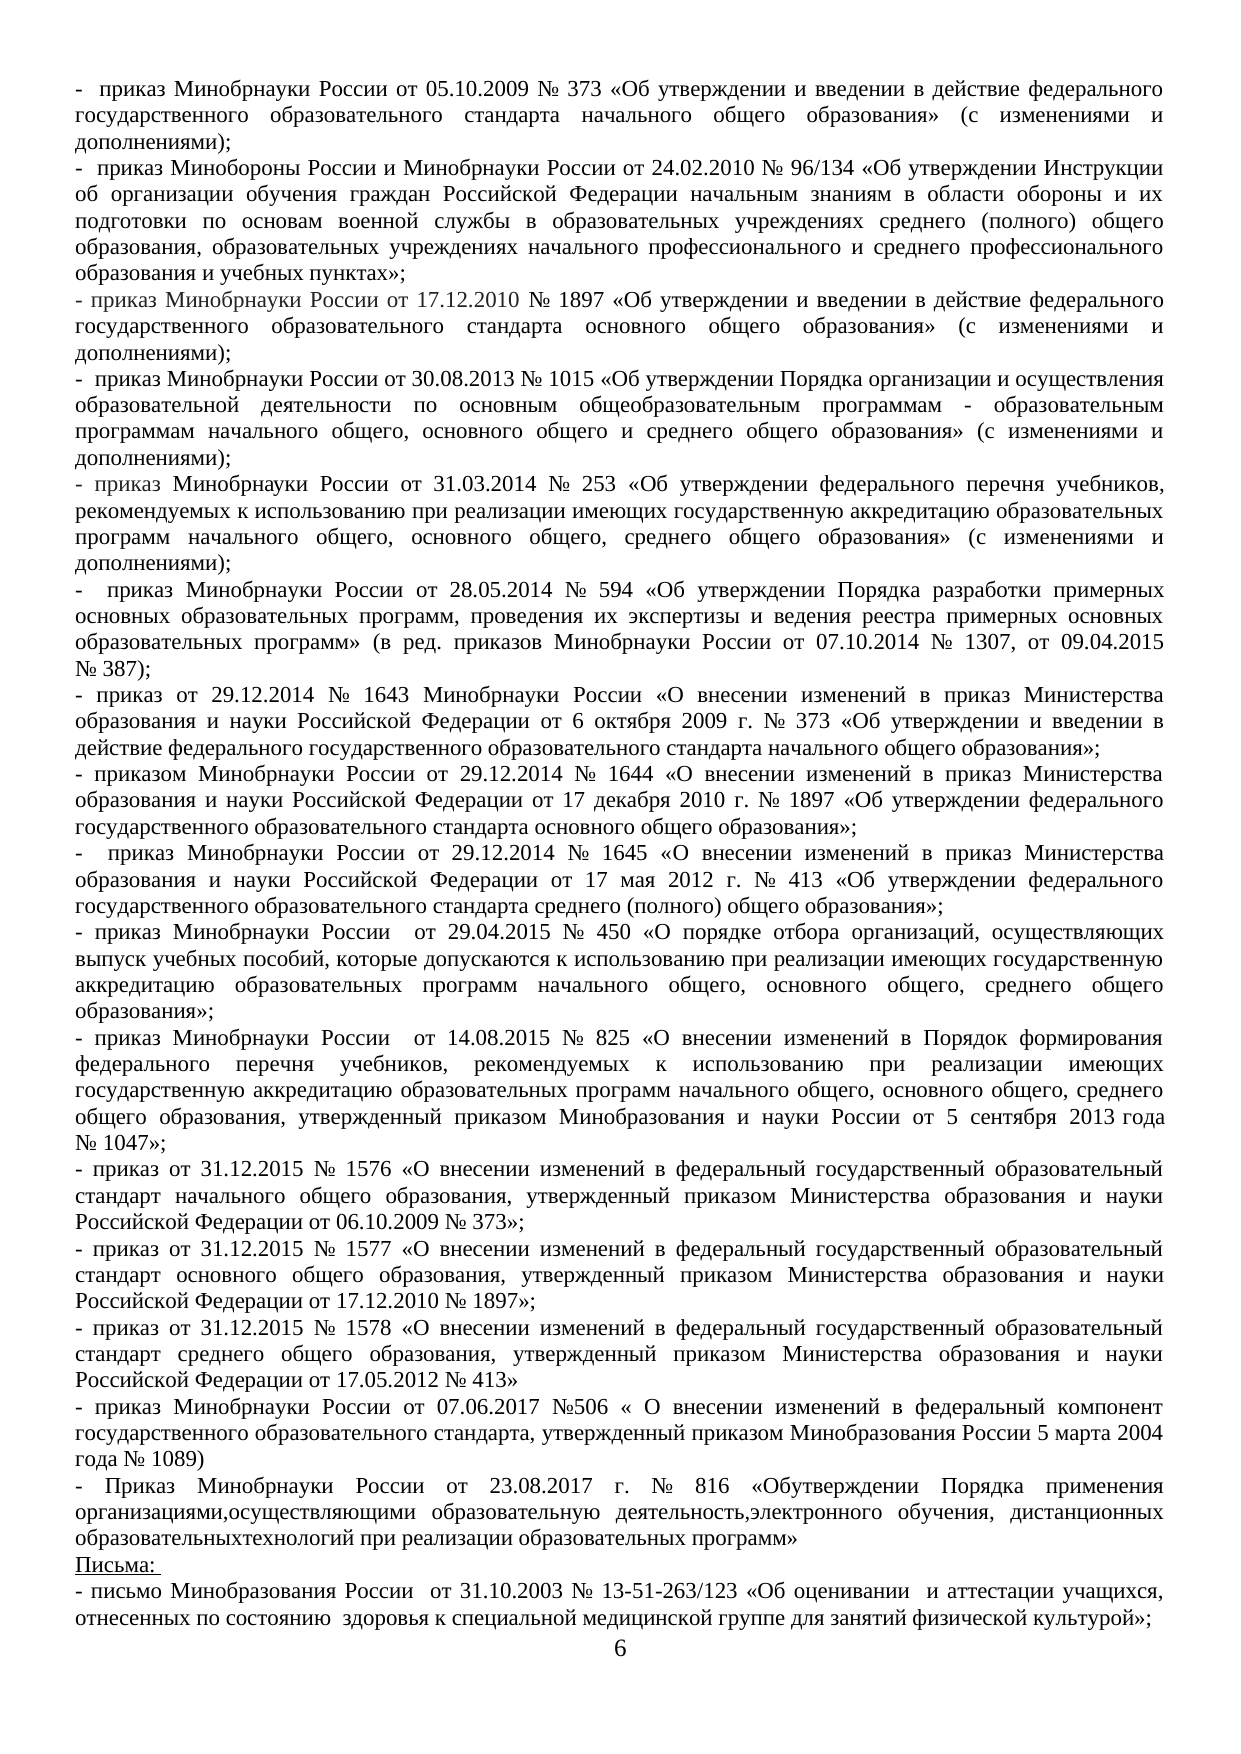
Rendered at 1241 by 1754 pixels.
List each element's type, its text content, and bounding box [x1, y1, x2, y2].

text - Приказ Минобрнауки России от 23.08.2017 г. № 816 «Обутверждении Порядка применения организациями,осуществляющими образовательную деятельность,электронного обучения, дистанционных образовательныхтехнологий при реализации образовательных программ» [75, 1472, 1165, 1551]
text - приказ Минобрнауки России от 30.08.2013 № 1015 «Об утверждении Порядка организации и осуществления образовательной деятельности по основным общеобразовательным программам - образовательным программам начального общего, основного общего и среднего общего образования» (с изменениями и дополнениями); [75, 365, 1165, 470]
text - приказ Минобрнауки России от 05.10.2009 № 373 «Об утверждении и введении в действие федерального государственного образовательного стандарта начального общего образования» (с изменениями и дополнениями); [75, 75, 1165, 154]
text - письмо Минобразования России от 31.10.2003 № 13-51-263/123 «Об оценивании и аттестации учащихся, отнесенных по состоянию здоровья к специальной медицинской группе для занятий физической культурой»; [75, 1577, 1165, 1630]
text Письма: [75, 1551, 1165, 1577]
text - приказ от 31.12.2015 № 1576 «О внесении изменений в федеральный государственный образовательный стандарт начального общего образования, утвержденный приказом Министерства образования и науки Российской Федерации от 06.10.2009 № 373»; [75, 1156, 1165, 1234]
text - приказ от 31.12.2015 № 1578 «О внесении изменений в федеральный государственный образовательный стандарт среднего общего образования, утвержденный приказом Министерства образования и науки Российской Федерации от 17.05.2012 № 413» [75, 1314, 1165, 1393]
text - приказ Минобрнауки России от 28.05.2014 № 594 «Об утверждении Порядка разработки примерных основных образовательных программ, проведения их экспертизы и ведения реестра примерных основных образовательных программ» (в ред. приказов Минобрнауки России от 07.10.2014 № 1307, от 09.04.2015 № 387); [75, 576, 1165, 681]
text - приказ Минобрнауки России от 07.06.2017 №506 « О внесении изменений в федеральный компонент государственного образовательного стандарта, утвержденный приказом Минобразования России 5 марта 2004 года № 1089) [75, 1393, 1165, 1472]
text - приказ от 31.12.2015 № 1577 «О внесении изменений в федеральный государственный образовательный стандарт основного общего образования, утвержденный приказом Министерства образования и науки Российской Федерации от 17.12.2010 № 1897»; [75, 1234, 1165, 1314]
text - приказ Минобрнауки России от 29.12.2014 № 1645 «О внесении изменений в приказ Министерства образования и науки Российской Федерации от 17 мая . № 413 «Об утверждении федерального государственного образовательного стандарта среднего (полного) общего образования»; [75, 839, 1165, 918]
text - приказ Минобрнауки России от 29.04.2015 № 450 «О порядке отбора организаций, осуществляющих выпуск учебных пособий, которые допускаются к использованию при реализации имеющих государственную аккредитацию образовательных программ начального общего, основного общего, среднего общего образования»; [75, 918, 1165, 1024]
text - приказ от 29.12.2014 № 1643 Минобрнауки России «О внесении изменений в приказ Министерства образования и науки Российской Федерации от 6 октября 2009 г. № 373 «Об утверждении и введении в действие федерального государственного образовательного стандарта начального общего образования»; [75, 681, 1165, 760]
text - приказ Минобороны России и Минобрнауки России от 24.02.2010 № 96/134 «Об утверждении Инструкции об организации обучения граждан Российской Федерации начальным знаниям в области обороны и их подготовки по основам военной службы в образовательных учреждениях среднего (полного) общего образования, образовательных учреждениях начального профессионального и среднего профессионального образования и учебных пунктах»; [75, 154, 1165, 286]
text - приказом Минобрнауки России от 29.12.2014 № 1644 «О внесении изменений в приказ Министерства образования и науки Российской Федерации от 17 декабря 2010 г. № 1897 «Об утверждении федерального государственного образовательного стандарта основного общего образования»; [75, 760, 1165, 839]
text - приказ Минобрнауки России от 17.12.2010 № 1897 «Об утверждении и введении в действие федерального государственного образовательного стандарта основного общего образования» (с изменениями и дополнениями); [75, 286, 1165, 365]
text - приказ Минобрнауки России от 31.03.2014 № 253 «Об утверждении федерального перечня учебников, рекомендуемых к использованию при реализации имеющих государственную аккредитацию образовательных программ начального общего, основного общего, среднего общего образования» (с изменениями и дополнениями); [75, 470, 1165, 576]
text - приказ Минобрнауки России от 14.08.2015 № 825 «О внесении изменений в Порядок формирования федерального перечня учебников, рекомендуемых к использованию при реализации имеющих государственную аккредитацию образовательных программ начального общего, основного общего, среднего общего образования, утвержденный приказом Минобразования и науки России от 5 сентября 2013 года № 1047»; [75, 1024, 1165, 1156]
